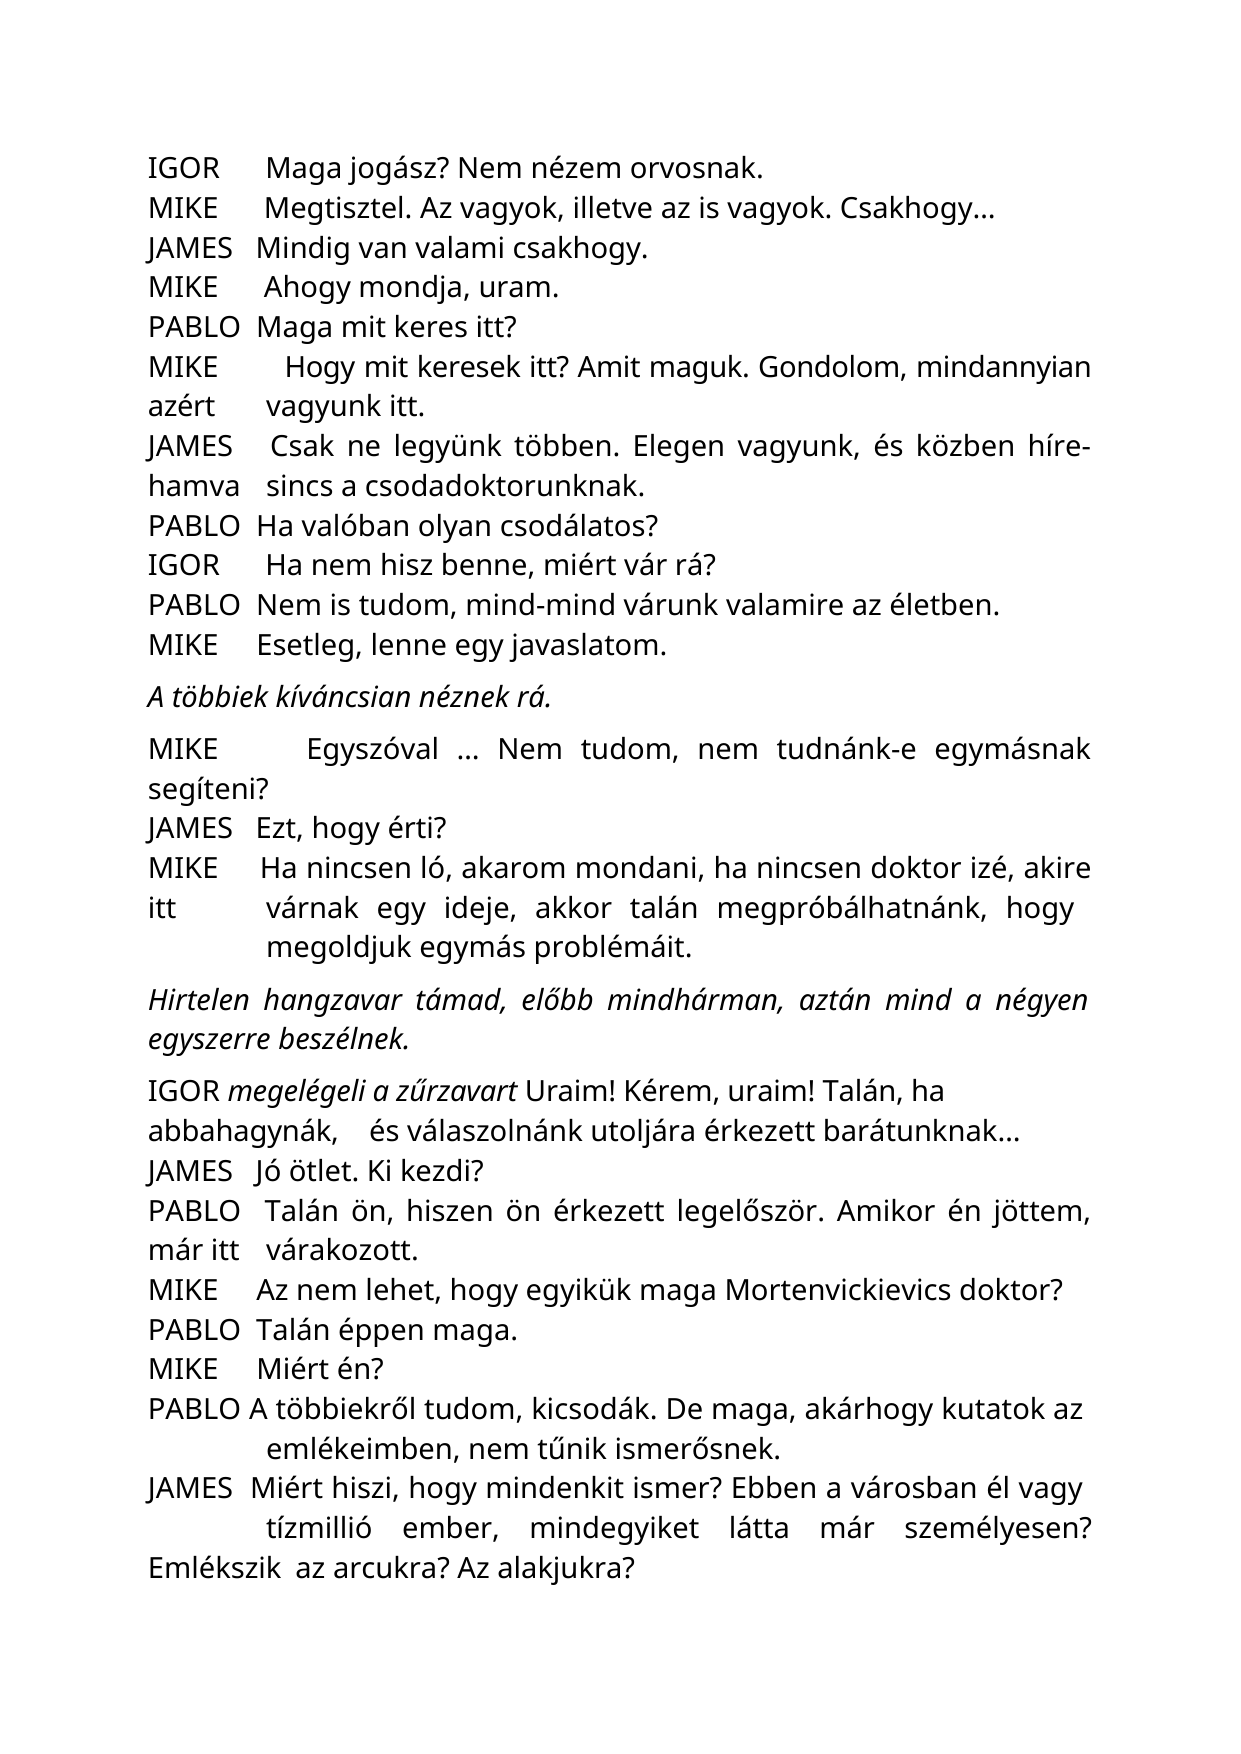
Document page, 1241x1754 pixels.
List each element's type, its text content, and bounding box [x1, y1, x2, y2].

text IGOR megelégeli a zűrzavart Uraim! Kérem, uraim! Talán, ha abbahagynák, és válaszolnánk utoljára érkezett barátunknak… [148, 1071, 1093, 1150]
text IGOR Ha nem hisz benne, miért vár rá? [148, 544, 1093, 584]
text PABLO Talán éppen maga. [148, 1309, 1093, 1348]
text PABLO Talán ön, hiszen ön érkezett legelőször. Amikor én jöttem, már itt várakozott. [148, 1190, 1093, 1269]
text A többiek kíváncsian néznek rá. [148, 676, 1093, 716]
text JAMES Miért hiszi, hogy mindenkit ismer? Ebben a városban él vagy tízmillió ember, mindegyiket látta már személyesen? Emlékszik az arcukra? Az alakjukra? [148, 1468, 1093, 1587]
text MIKE Esetleg, lenne egy javaslatom. [148, 624, 1093, 663]
text JAMES Ezt, hogy érti? [148, 808, 1093, 847]
text MIKE Megtisztel. Az vagyok, illetve az is vagyok. Csakhogy… [148, 187, 1093, 227]
text JAMES Jó ötlet. Ki kezdi? [148, 1150, 1093, 1190]
text PABLO Nem is tudom, mind-mind várunk valamire az életben. [148, 584, 1093, 624]
text JAMES Mindig van valami csakhogy. [148, 227, 1093, 267]
text MIKE Miért én? [148, 1348, 1093, 1388]
text MIKE Ahogy mondja, uram. [148, 267, 1093, 306]
text MIKE Ha nincsen ló, akarom mondani, ha nincsen doktor izé, akire itt várnak egy ideje, akkor talán megpróbálhatnánk, hogy megoldjuk egymás problémáit. [148, 847, 1093, 966]
text IGOR Maga jogász? Nem nézem orvosnak. [148, 148, 1093, 187]
text Hirtelen hangzavar támad, előbb mindhárman, aztán mind a négyen egyszerre beszélnek. [148, 979, 1093, 1058]
text MIKE Hogy mit keresek itt? Amit maguk. Gondolom, mindannyian azért vagyunk itt. [148, 346, 1093, 425]
text PABLO Ha valóban olyan csodálatos? [148, 505, 1093, 544]
text PABLO Maga mit keres itt? [148, 306, 1093, 346]
text PABLO A többiekről tudom, kicsodák. De maga, akárhogy kutatok az emlékeimben, nem tűnik ismerősnek. [148, 1388, 1093, 1468]
text MIKE Egyszóval … Nem tudom, nem tudnánk-e egymásnak segíteni? [148, 728, 1093, 808]
text JAMES Csak ne legyünk többen. Elegen vagyunk, és közben híre-hamva sincs a csodadoktorunknak. [148, 425, 1093, 505]
text MIKE Az nem lehet, hogy egyikük maga Mortenvickievics doktor? [148, 1269, 1093, 1309]
